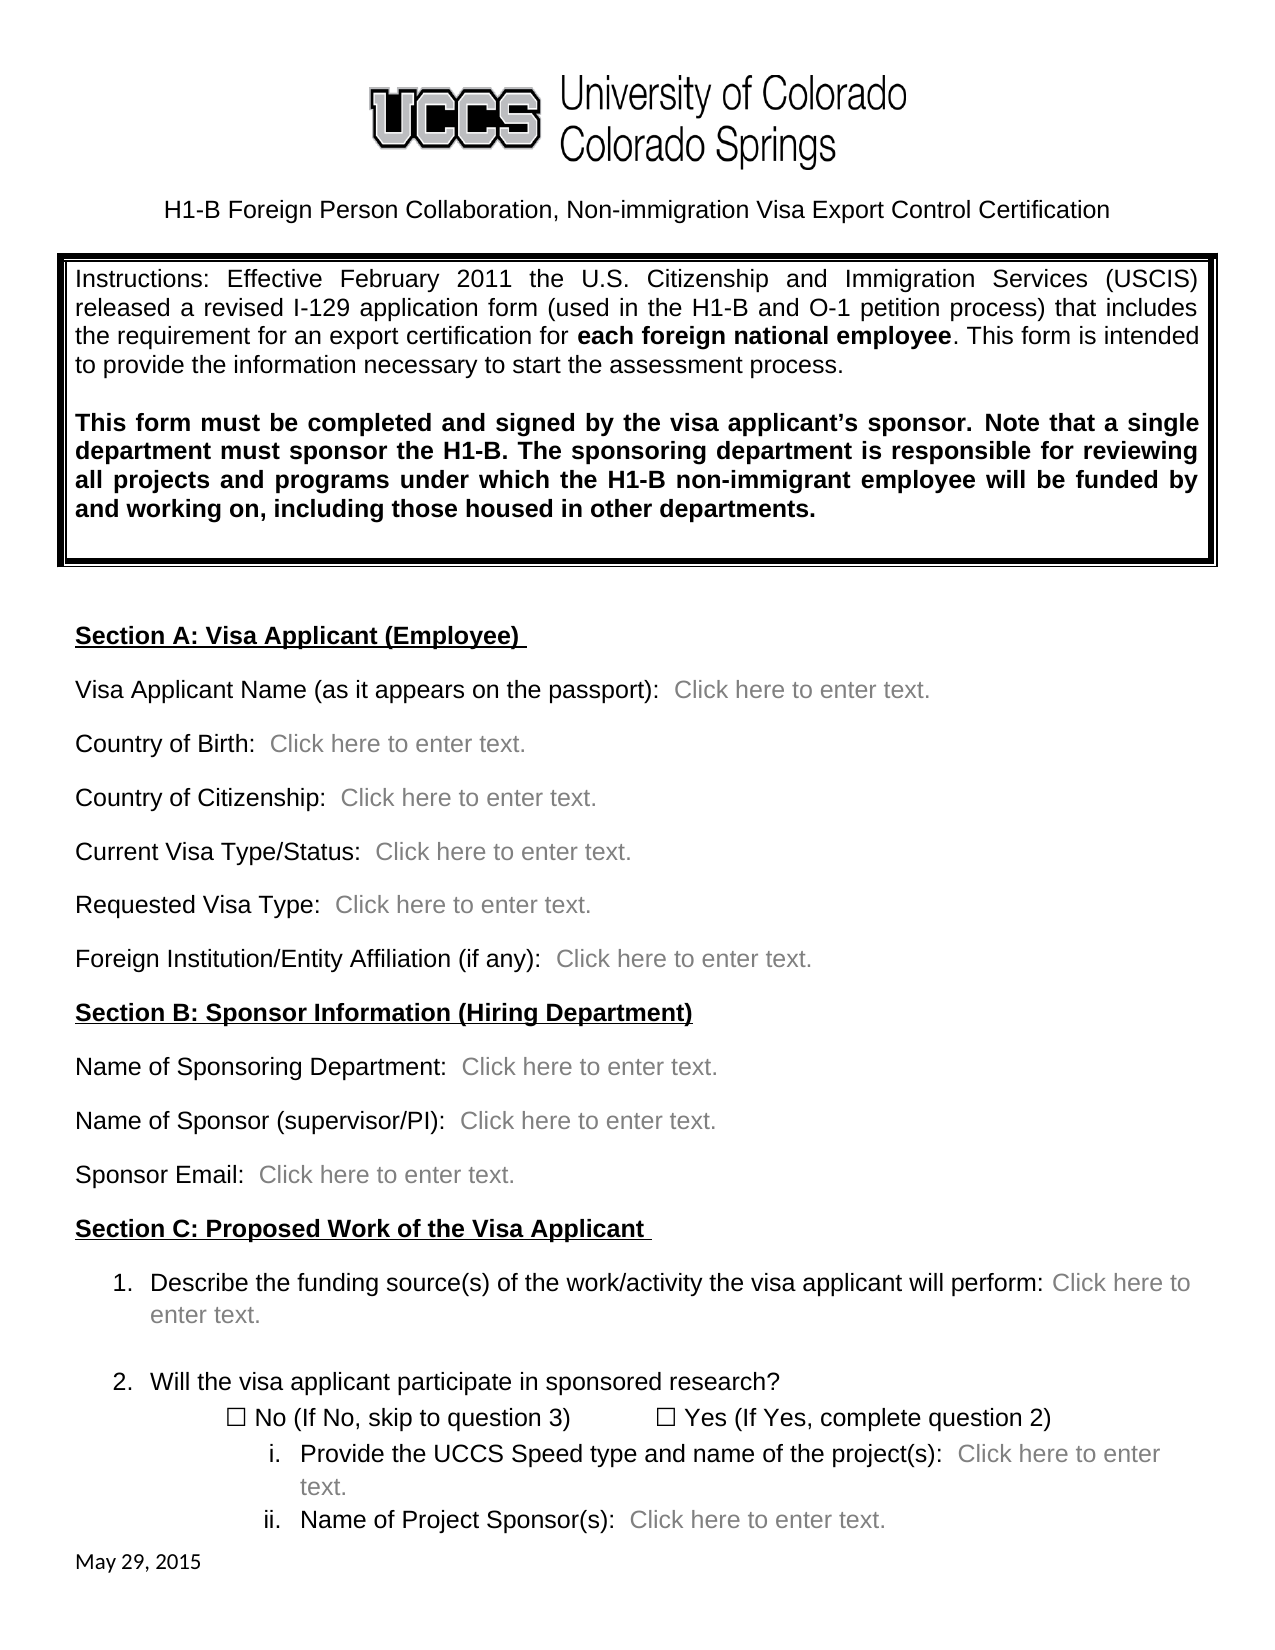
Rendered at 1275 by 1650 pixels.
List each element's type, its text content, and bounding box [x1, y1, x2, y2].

list Will the visa applicant participate in sponsored research? [112, 1367, 1200, 1395]
text Section C: Proposed Work of the Visa Applicant [75, 1214, 1200, 1242]
list No (If No, skip to question 3) Yes (If Yes, complete question 2) [225, 1399, 1200, 1434]
text Requested Visa Type: [75, 891, 1200, 919]
text Current Visa Type/Status: [75, 837, 1200, 865]
text Country of Citizenship: [75, 783, 1200, 812]
text Section B: Sponsor Information (Hiring Department) [75, 998, 1200, 1027]
picture [369, 75, 906, 170]
list Describe the funding source(s) of the work/activity the visa applicant will perform: [112, 1267, 1200, 1329]
text This form must be completed and signed by the visa applicant’s sponsor. Note that a single department must sponsor the H1-B. The sponsoring department is responsible for reviewing all projects and programs under which the H1-B non-immigrant employee will be funded by and working on, including those housed in other departments. [67, 396, 1208, 558]
text Visa Applicant Name (as it appears on the passport): [75, 675, 1200, 704]
text Foreign Institution/Entity Affiliation (if any): [75, 944, 1200, 973]
text Sponsor Email: [75, 1160, 1200, 1188]
text Name of Sponsor (supervisor/PI): [75, 1106, 1200, 1135]
list Provide the UCCS Speed type and name of the project(s): [281, 1439, 1200, 1501]
text Name of Sponsoring Department: [75, 1052, 1200, 1081]
list Name of Project Sponsor(s): [281, 1505, 1200, 1533]
text H1-B Foreign Person Collaboration, Non-immigration Visa Export Control Certification [75, 195, 1200, 224]
text Section A: Visa Applicant (Employee) [75, 621, 1200, 650]
text Instructions: Effective February 2011 the U.S. Citizenship and Immigration Services (USCIS) released a revised I-129 application form (used in the H1-B and O-1 petition process) that includes the requirement for an export certification for each foreign national employee. This form is intended to provide the information necessary to start the assessment process. [67, 262, 1208, 379]
text Country of Birth: [75, 729, 1200, 758]
